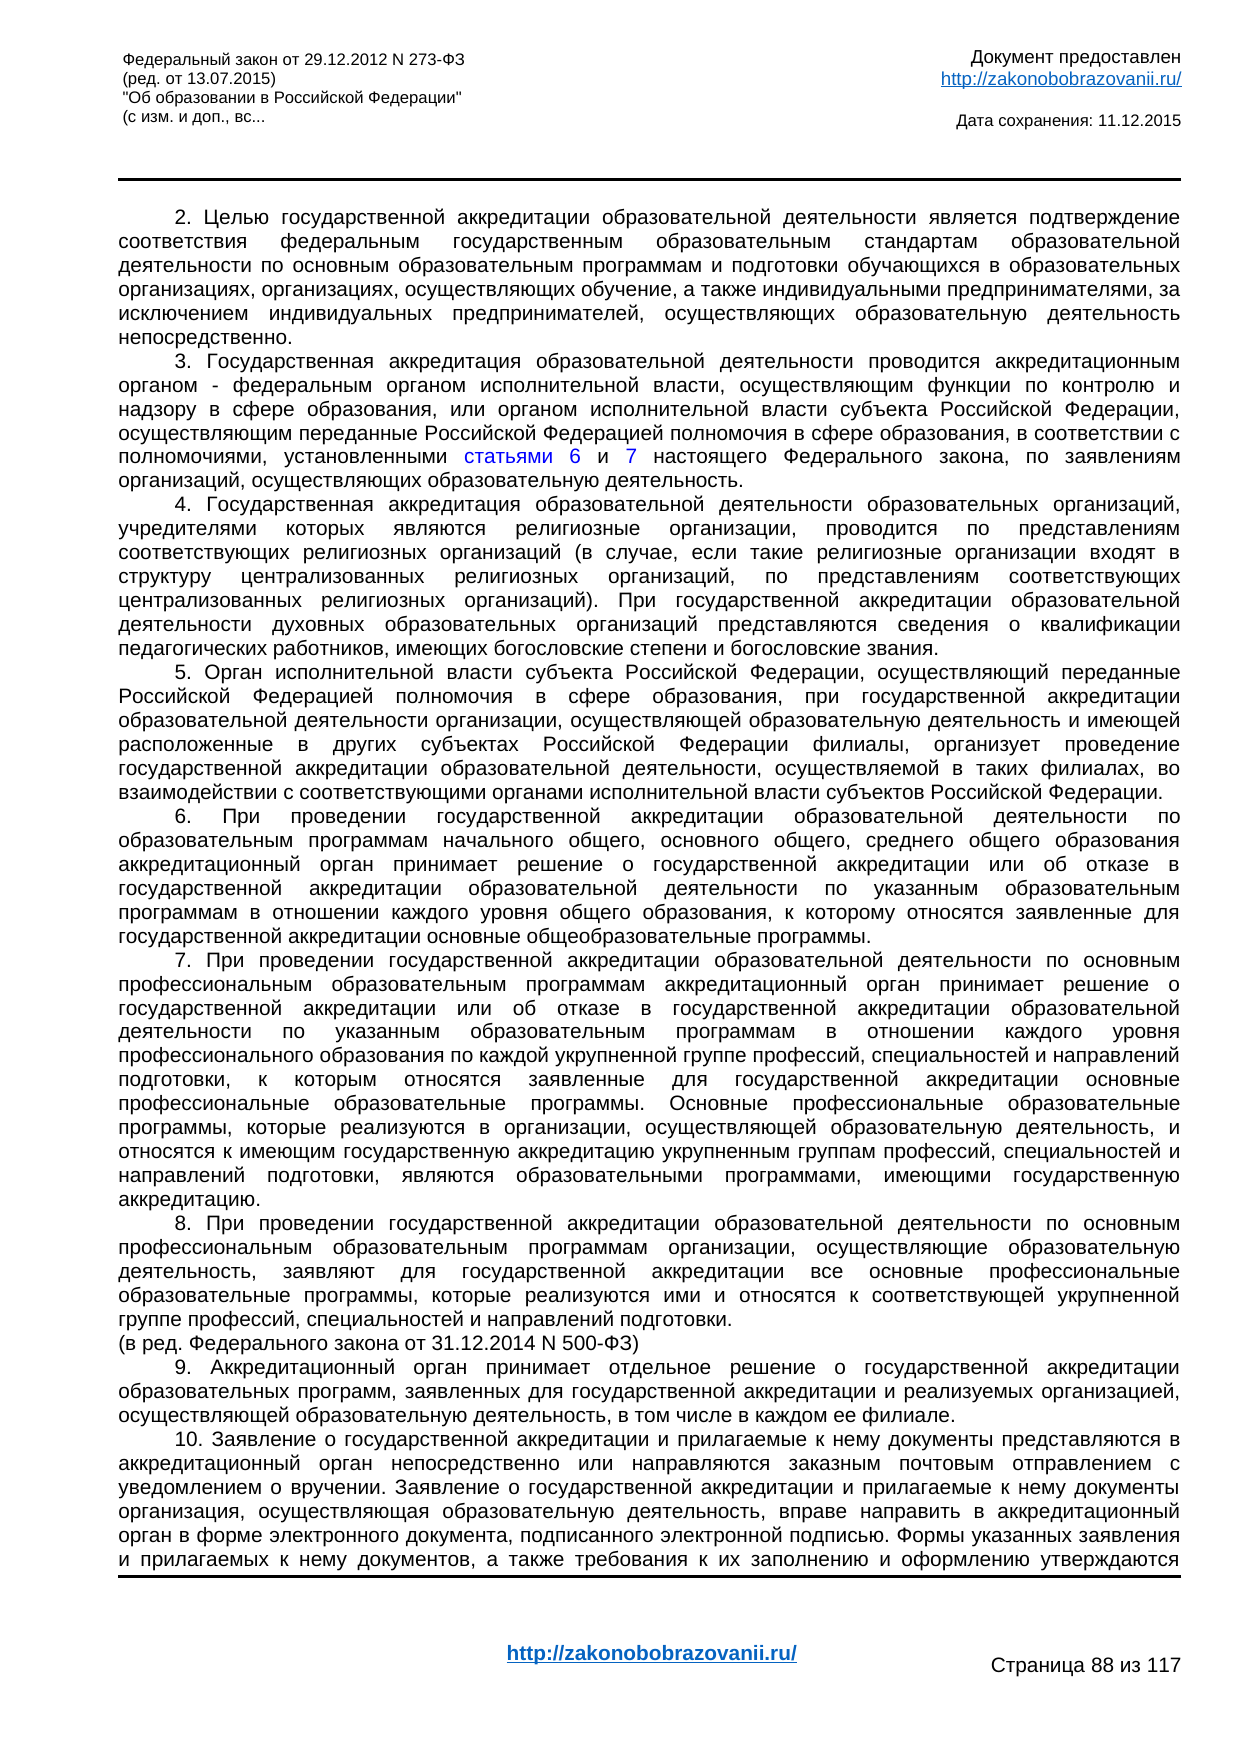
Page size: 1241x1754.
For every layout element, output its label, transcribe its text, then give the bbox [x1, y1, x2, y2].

text 2. Целью государственной аккредитации образовательной деятельности является подтверждение соответствия федеральным государственным образовательным стандартам образовательной деятельности по основным образовательным программам и подготовки обучающихся в образовательных организациях, организациях, осуществляющих обучение, а также индивидуальными предпринимателями, за исключением индивидуальных предпринимателей, осуществляющих образовательную деятельность непосредственно. [118, 205, 1181, 348]
text 3. Государственная аккредитация образовательной деятельности проводится аккредитационным органом - федеральным органом исполнительной власти, осуществляющим функции по контролю и надзору в сфере образования, или органом исполнительной власти субъекта Российской Федерации, осуществляющим переданные Российской Федерацией полномочия в сфере образования, в соответствии с полномочиями, установленными статьями 6 и 7 настоящего Федерального закона, по заявлениям организаций, осуществляющих образовательную деятельность. [118, 348, 1181, 492]
text 6. При проведении государственной аккредитации образовательной деятельности по образовательным программам начального общего, основного общего, среднего общего образования аккредитационный орган принимает решение о государственной аккредитации или об отказе в государственной аккредитации образовательной деятельности по указанным образовательным программам в отношении каждого уровня общего образования, к которому относятся заявленные для государственной аккредитации основные общеобразовательные программы. [118, 804, 1181, 947]
text 9. Аккредитационный орган принимает отдельное решение о государственной аккредитации образовательных программ, заявленных для государственной аккредитации и реализуемых организацией, осуществляющей образовательную деятельность, в том числе в каждом ее филиале. [118, 1355, 1181, 1427]
text 7. При проведении государственной аккредитации образовательной деятельности по основным профессиональным образовательным программам аккредитационный орган принимает решение о государственной аккредитации или об отказе в государственной аккредитации образовательной деятельности по указанным образовательным программам в отношении каждого уровня профессионального образования по каждой укрупненной группе профессий, специальностей и направлений подготовки, к которым относятся заявленные для государственной аккредитации основные профессиональные образовательные программы. Основные профессиональные образовательные программы, которые реализуются в организации, осуществляющей образовательную деятельность, и относятся к имеющим государственную аккредитацию укрупненным группам профессий, специальностей и направлений подготовки, являются образовательными программами, имеющими государственную аккредитацию. [118, 947, 1181, 1211]
text 5. Орган исполнительной власти субъекта Российской Федерации, осуществляющий переданные Российской Федерацией полномочия в сфере образования, при государственной аккредитации образовательной деятельности организации, осуществляющей образовательную деятельность и имеющей расположенные в других субъектах Российской Федерации филиалы, организует проведение государственной аккредитации образовательной деятельности, осуществляемой в таких филиалах, во взаимодействии с соответствующими органами исполнительной власти субъектов Российской Федерации. [118, 660, 1181, 804]
text (в ред. Федерального закона от 31.12.2014 N 500-ФЗ) [118, 1331, 1181, 1355]
text 8. При проведении государственной аккредитации образовательной деятельности по основным профессиональным образовательным программам организации, осуществляющие образовательную деятельность, заявляют для государственной аккредитации все основные профессиональные образовательные программы, которые реализуются ими и относятся к соответствующей укрупненной группе профессий, специальностей и направлений подготовки. [118, 1211, 1181, 1331]
text 4. Государственная аккредитация образовательной деятельности образовательных организаций, учредителями которых являются религиозные организации, проводится по представлениям соответствующих религиозных организаций (в случае, если такие религиозные организации входят в структуру централизованных религиозных организаций, по представлениям соответствующих централизованных религиозных организаций). При государственной аккредитации образовательной деятельности духовных образовательных организаций представляются сведения о квалификации педагогических работников, имеющих богословские степени и богословские звания. [118, 492, 1181, 660]
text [118, 1427, 1181, 1570]
